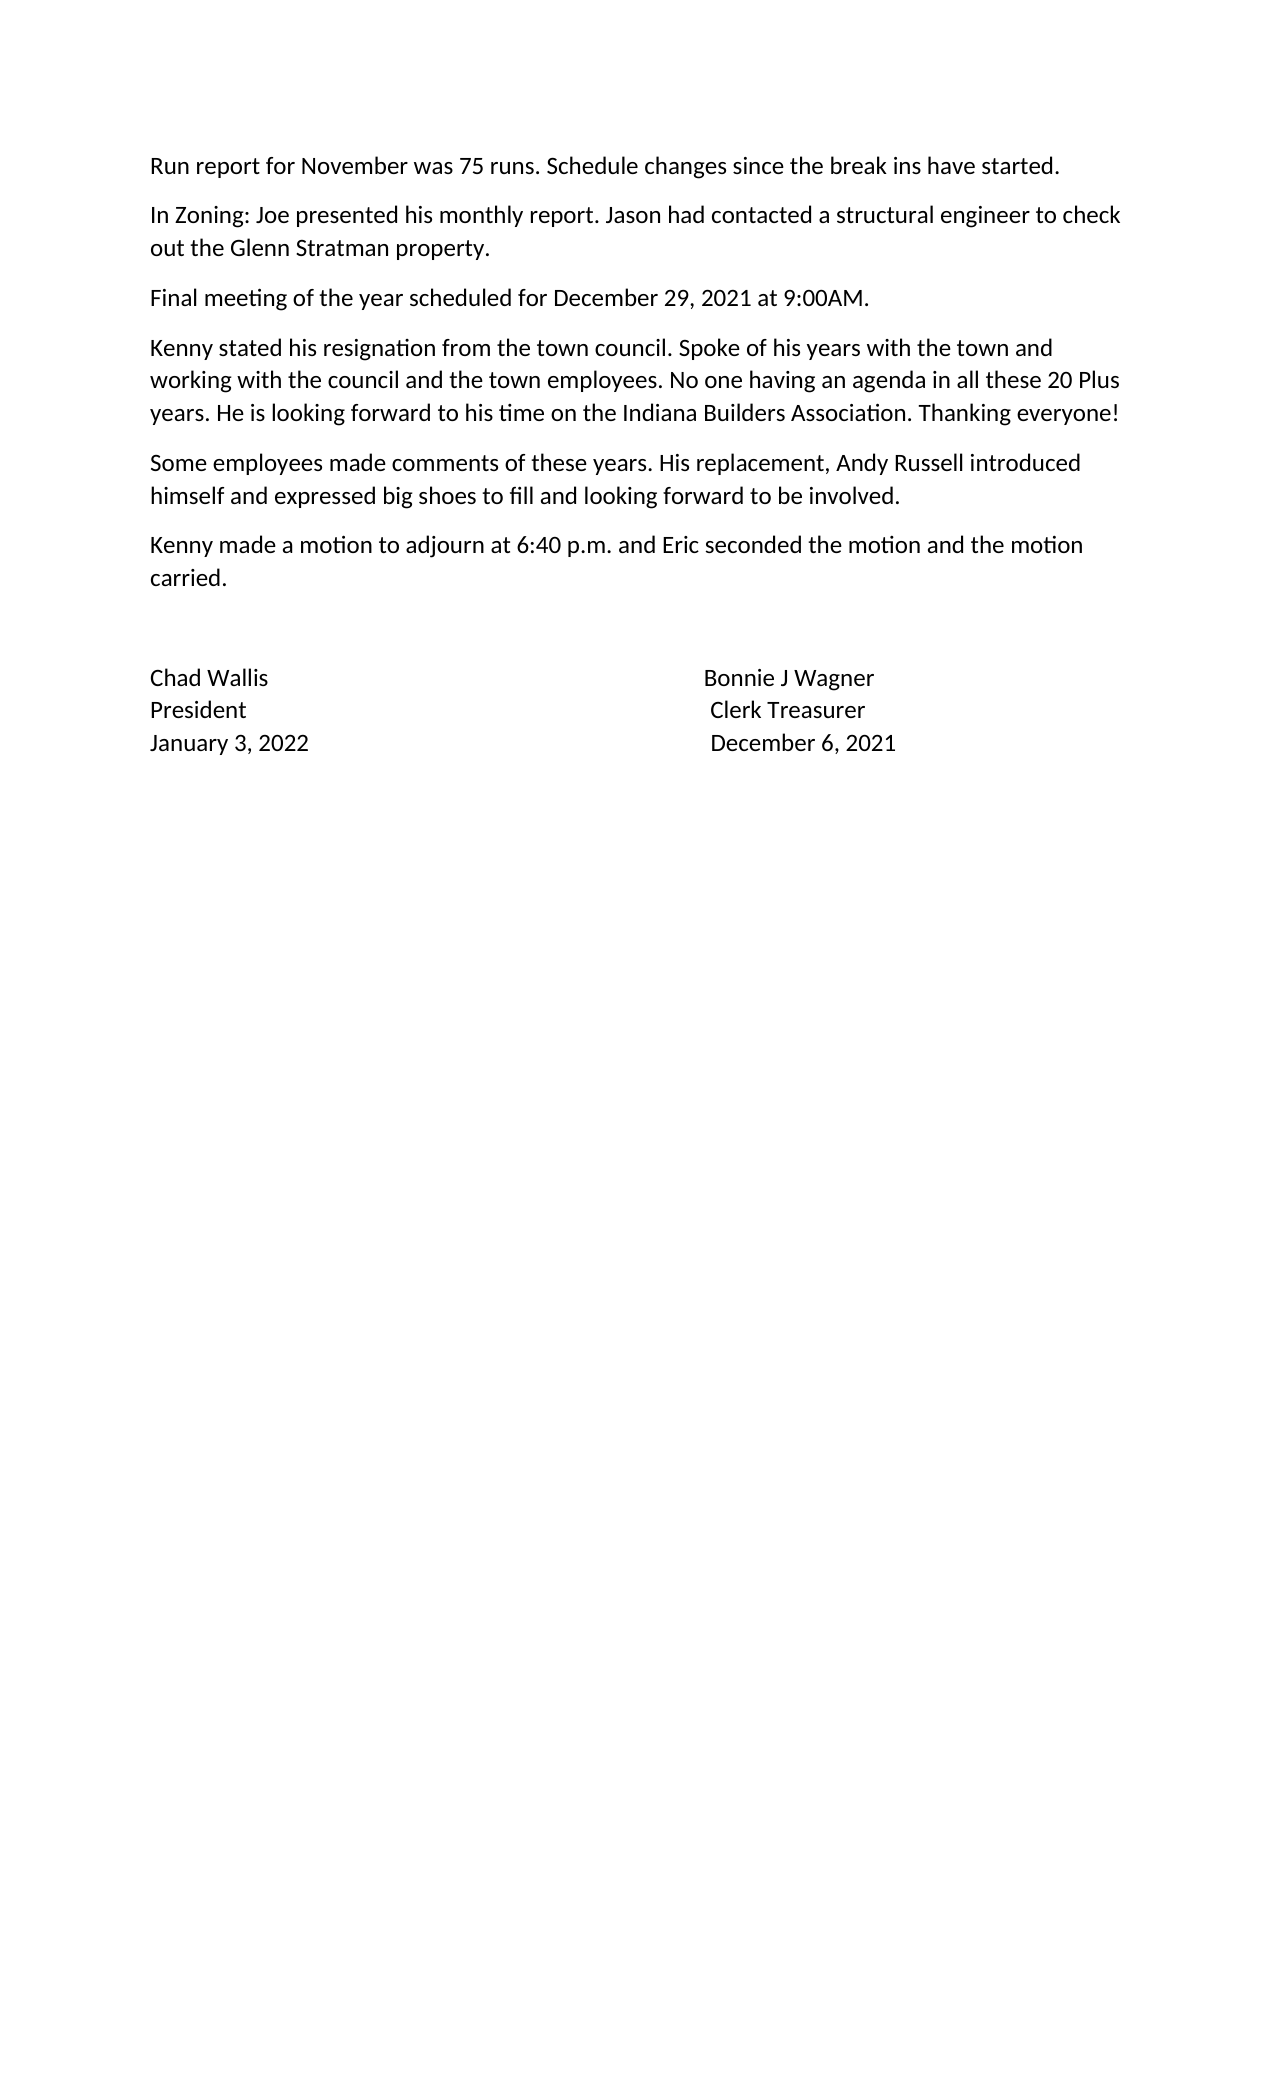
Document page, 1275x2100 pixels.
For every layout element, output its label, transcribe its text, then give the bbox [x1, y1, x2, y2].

text Kenny made a motion to adjourn at 6:40 p.m. and Eric seconded the motion and the motion carried. [150, 529, 1125, 593]
text Kenny stated his resignation from the town council. Spoke of his years with the town and working with the council and the town employees. No one having an agenda in all these 20 Plus years. He is looking forward to his time on the Indiana Builders Association. Thanking everyone! [150, 332, 1125, 428]
text Final meeting of the year scheduled for December 29, 2021 at 9:00AM. [150, 282, 1125, 313]
text Chad Wallis Bonnie J Wagner [150, 662, 1125, 692]
text January 3, 2022 December 6, 2021 [150, 727, 1125, 758]
text In Zoning: Joe presented his monthly report. Jason had contacted a structural engineer to check out the Glenn Stratman property. [150, 199, 1125, 263]
text Run report for November was 75 runs. Schedule changes since the break ins have started. [150, 150, 1125, 181]
text Some employees made comments of these years. His replacement, Andy Russell introduced himself and expressed big shoes to fill and looking forward to be involved. [150, 447, 1125, 511]
text President Clerk Treasurer [150, 694, 1125, 725]
